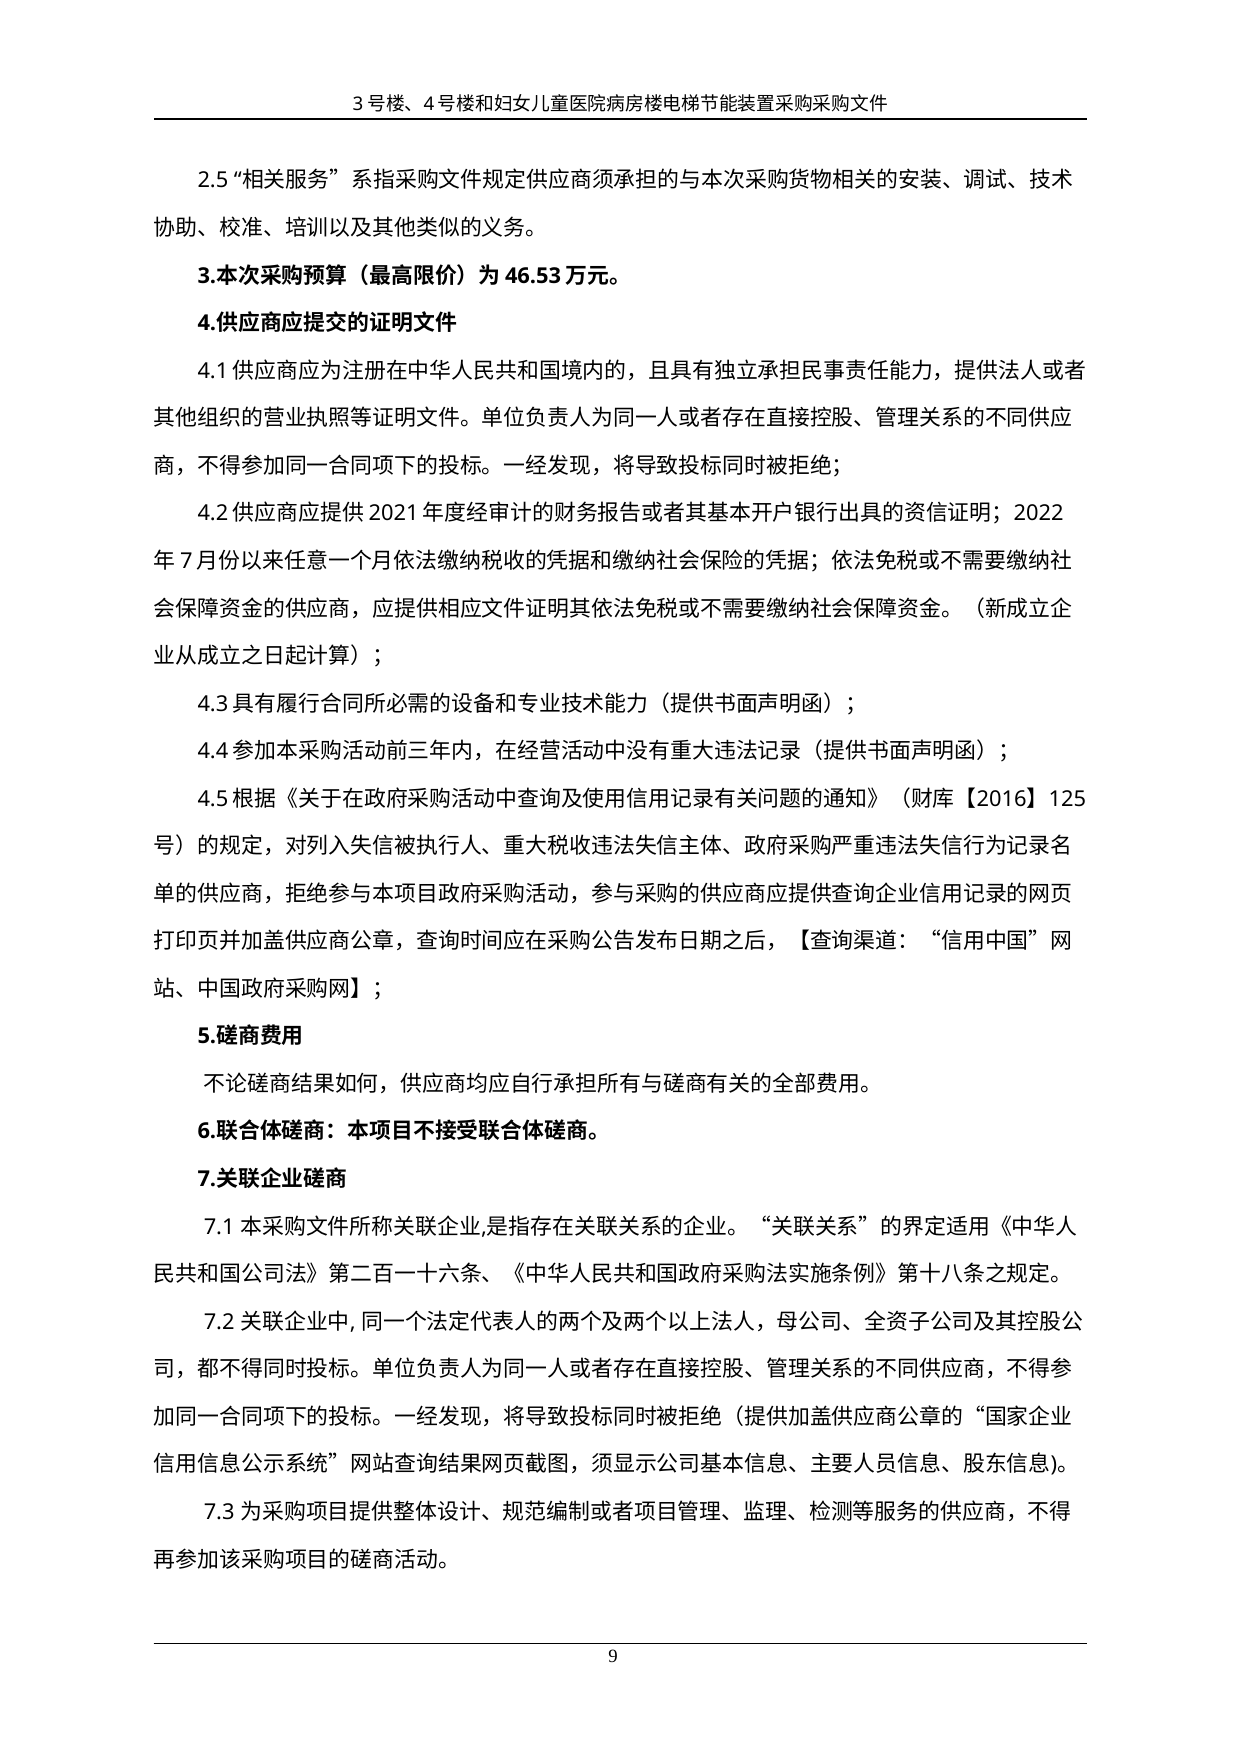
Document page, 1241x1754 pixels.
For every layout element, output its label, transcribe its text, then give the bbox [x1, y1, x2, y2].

text 7.1 本采购文件所称关联企业,是指存在关联关系的企业。“关联关系”的界定适用《中华人民共和国公司法》第二百一十六条、《中华人民共和国政府采购法实施条例》第十八条之规定。 [153, 1209, 1087, 1288]
text 7.3 为采购项目提供整体设计、规范编制或者项目管理、监理、检测等服务的供应商，不得再参加该采购项目的磋商活动。 [153, 1494, 1087, 1573]
text 6.联合体磋商：本项目不接受联合体磋商。 [153, 1113, 1087, 1145]
text 2.5 “相关服务”系指采购文件规定供应商须承担的与本次采购货物相关的安装、调试、技术协助、校准、培训以及其他类似的义务。 [153, 162, 1087, 242]
text 4.供应商应提交的证明文件 [153, 305, 1087, 337]
text 4.1供应商应为注册在中华人民共和国境内的，且具有独立承担民事责任能力，提供法人或者其他组织的营业执照等证明文件。单位负责人为同一人或者存在直接控股、管理关系的不同供应商，不得参加同一合同项下的投标。一经发现，将导致投标同时被拒绝； [153, 353, 1087, 479]
text 4.5根据《关于在政府采购活动中查询及使用信用记录有关问题的通知》（财库【2016】125号）的规定，对列入失信被执行人、重大税收违法失信主体、政府采购严重违法失信行为记录名单的供应商，拒绝参与本项目政府采购活动，参与采购的供应商应提供查询企业信用记录的网页打印页并加盖供应商公章，查询时间应在采购公告发布日期之后，【查询渠道：“信用中国”网站、中国政府采购网】； [153, 781, 1087, 1003]
text 4.4参加本采购活动前三年内，在经营活动中没有重大违法记录（提供书面声明函）； [153, 733, 1087, 765]
text 4.3具有履行合同所必需的设备和专业技术能力（提供书面声明函）； [153, 686, 1087, 717]
text 不论磋商结果如何，供应商均应自行承担所有与磋商有关的全部费用。 [153, 1066, 1087, 1098]
text 5.磋商费用 [153, 1018, 1087, 1050]
text 7.2 关联企业中, 同一个法定代表人的两个及两个以上法人，母公司、全资子公司及其控股公司，都不得同时投标。单位负责人为同一人或者存在直接控股、管理关系的不同供应商，不得参加同一合同项下的投标。一经发现，将导致投标同时被拒绝（提供加盖供应商公章的“国家企业信用信息公示系统”网站查询结果网页截图，须显示公司基本信息、主要人员信息、股东信息)。 [153, 1304, 1087, 1478]
text 4.2供应商应提供2021年度经审计的财务报告或者其基本开户银行出具的资信证明；2022年7月份以来任意一个月依法缴纳税收的凭据和缴纳社会保险的凭据；依法免税或不需要缴纳社会保障资金的供应商，应提供相应文件证明其依法免税或不需要缴纳社会保障资金。（新成立企业从成立之日起计算）； [153, 495, 1087, 670]
text 7.关联企业磋商 [153, 1161, 1087, 1193]
text 3.本次采购预算（最高限价）为46.53万元。 [153, 258, 1087, 289]
